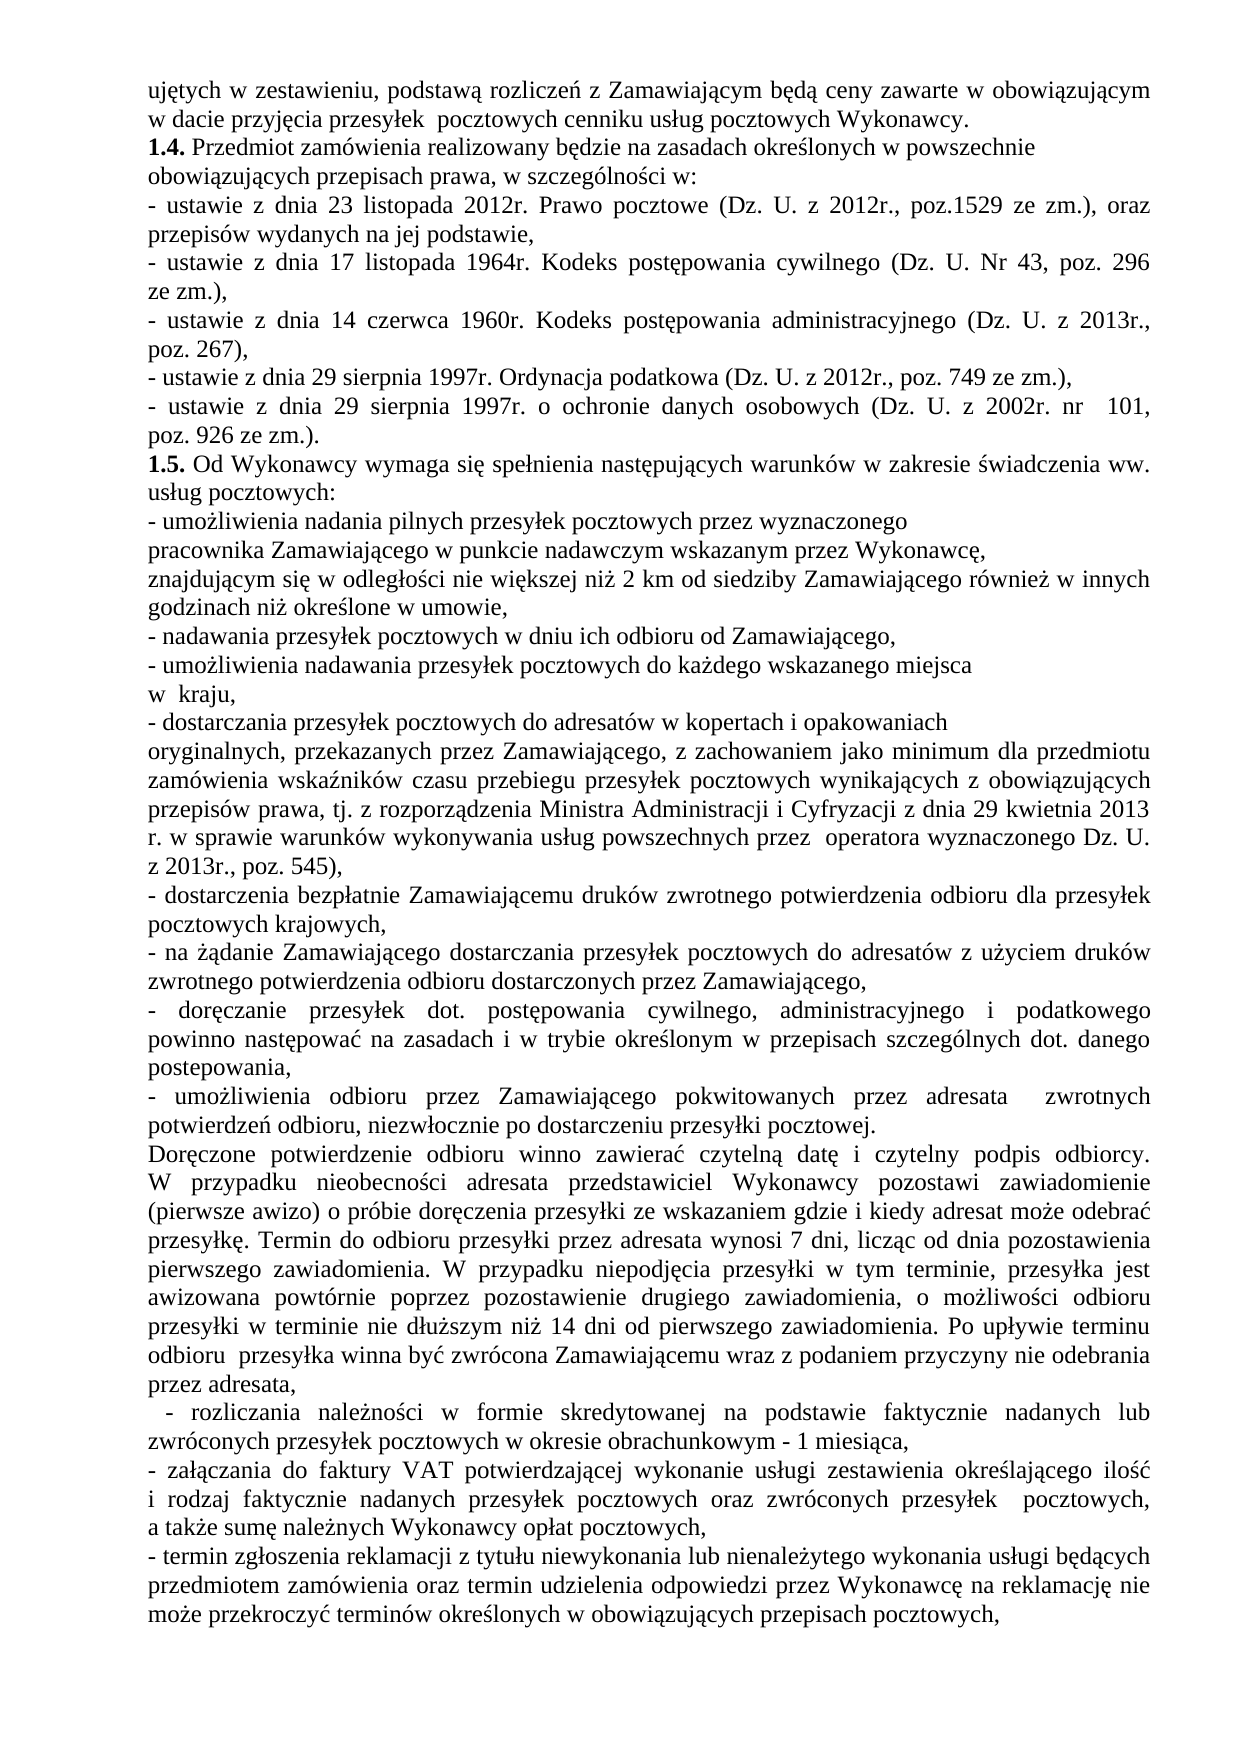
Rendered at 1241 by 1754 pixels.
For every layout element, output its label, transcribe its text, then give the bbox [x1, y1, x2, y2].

text - dostarczania przesyłek pocztowych do adresatów w kopertach i opakowaniach [148, 707, 1152, 736]
text - umożliwienia nadawania przesyłek pocztowych do każdego wskazanego miejsca [148, 650, 1152, 679]
text - ustawie z dnia 14 czerwca 1960r. Kodeks postępowania administracyjnego (Dz. U. z 2013r., poz. 267), [148, 305, 1152, 362]
text - doręczanie przesyłek dot. postępowania cywilnego, administracyjnego i podatkowego powinno następować na zasadach i w trybie określonym w przepisach szczególnych dot. danego postepowania, [148, 995, 1152, 1081]
text 1.5. Od Wykonawcy wymaga się spełnienia następujących warunków w zakresie świadczenia ww. usług pocztowych: [148, 449, 1152, 506]
text 1.4. Przedmiot zamówienia realizowany będzie na zasadach określonych w powszechnie [148, 132, 1152, 161]
text - nadawania przesyłek pocztowych w dniu ich odbioru od Zamawiającego, [148, 621, 1152, 650]
text oryginalnych, przekazanych przez Zamawiającego, z zachowaniem jako minimum dla przedmiotu zamówienia wskaźników czasu przebiegu przesyłek pocztowych wynikających z obowiązujących przepisów prawa, tj. z rozporządzenia Ministra Administracji i Cyfryzacji z dnia 29 kwietnia 2013 r. w sprawie warunków wykonywania usług powszechnych przez operatora wyznaczonego Dz. U. z 2013r., poz. 545), [148, 736, 1152, 880]
text - ustawie z dnia 29 sierpnia 1997r. Ordynacja podatkowa (Dz. U. z 2012r., poz. 749 ze zm.), [148, 362, 1152, 391]
text - umożliwienia nadania pilnych przesyłek pocztowych przez wyznaczonego [148, 506, 1152, 535]
text - ustawie z dnia 29 sierpnia 1997r. o ochronie danych osobowych (Dz. U. z 2002r. nr 101, poz. 926 ze zm.). [148, 391, 1152, 449]
text obowiązujących przepisach prawa, w szczególności w: [148, 161, 1152, 190]
text - na żądanie Zamawiającego dostarczania przesyłek pocztowych do adresatów z użyciem druków zwrotnego potwierdzenia odbioru dostarczonych przez Zamawiającego, [148, 937, 1152, 995]
text pracownika Zamawiającego w punkcie nadawczym wskazanym przez Wykonawcę, [148, 535, 1152, 564]
text - rozliczania należności w formie skredytowanej na podstawie faktycznie nadanych lub zwróconych przesyłek pocztowych w okresie obrachunkowym - 1 miesiąca, [148, 1397, 1152, 1455]
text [148, 75, 1152, 132]
text w kraju, [148, 679, 1152, 707]
text - termin zgłoszenia reklamacji z tytułu niewykonania lub nienależytego wykonania usługi będących przedmiotem zamówienia oraz termin udzielenia odpowiedzi przez Wykonawcę na reklamację nie może przekroczyć terminów określonych w obowiązujących przepisach pocztowych, [148, 1541, 1152, 1627]
text - załączania do faktury VAT potwierdzającej wykonanie usługi zestawienia określającego ilość i rodzaj faktycznie nadanych przesyłek pocztowych oraz zwróconych przesyłek pocztowych, a także sumę należnych Wykonawcy opłat pocztowych, [148, 1455, 1152, 1541]
text znajdującym się w odległości nie większej niż 2 km od siedziby Zamawiającego również w innych godzinach niż określone w umowie, [148, 564, 1152, 621]
text - ustawie z dnia 23 listopada 2012r. Prawo pocztowe (Dz. U. z 2012r., poz.1529 ze zm.), oraz przepisów wydanych na jej podstawie, [148, 190, 1152, 247]
text - umożliwienia odbioru przez Zamawiającego pokwitowanych przez adresata zwrotnych potwierdzeń odbioru, niezwłocznie po dostarczeniu przesyłki pocztowej. [148, 1081, 1152, 1139]
text Doręczone potwierdzenie odbioru winno zawierać czytelną datę i czytelny podpis odbiorcy. W przypadku nieobecności adresata przedstawiciel Wykonawcy pozostawi zawiadomienie (pierwsze awizo) o próbie doręczenia przesyłki ze wskazaniem gdzie i kiedy adresat może odebrać przesyłkę. Termin do odbioru przesyłki przez adresata wynosi 7 dni, licząc od dnia pozostawienia pierwszego zawiadomienia. W przypadku niepodjęcia przesyłki w tym terminie, przesyłka jest awizowana powtórnie poprzez pozostawienie drugiego zawiadomienia, o możliwości odbioru przesyłki w terminie nie dłuższym niż 14 dni od pierwszego zawiadomienia. Po upływie terminu odbioru przesyłka winna być zwrócona Zamawiającemu wraz z podaniem przyczyny nie odebrania przez adresata, [148, 1139, 1152, 1397]
text - dostarczenia bezpłatnie Zamawiającemu druków zwrotnego potwierdzenia odbioru dla przesyłek pocztowych krajowych, [148, 880, 1152, 937]
text - ustawie z dnia 17 listopada 1964r. Kodeks postępowania cywilnego (Dz. U. Nr 43, poz. 296 ze zm.), [148, 247, 1152, 305]
